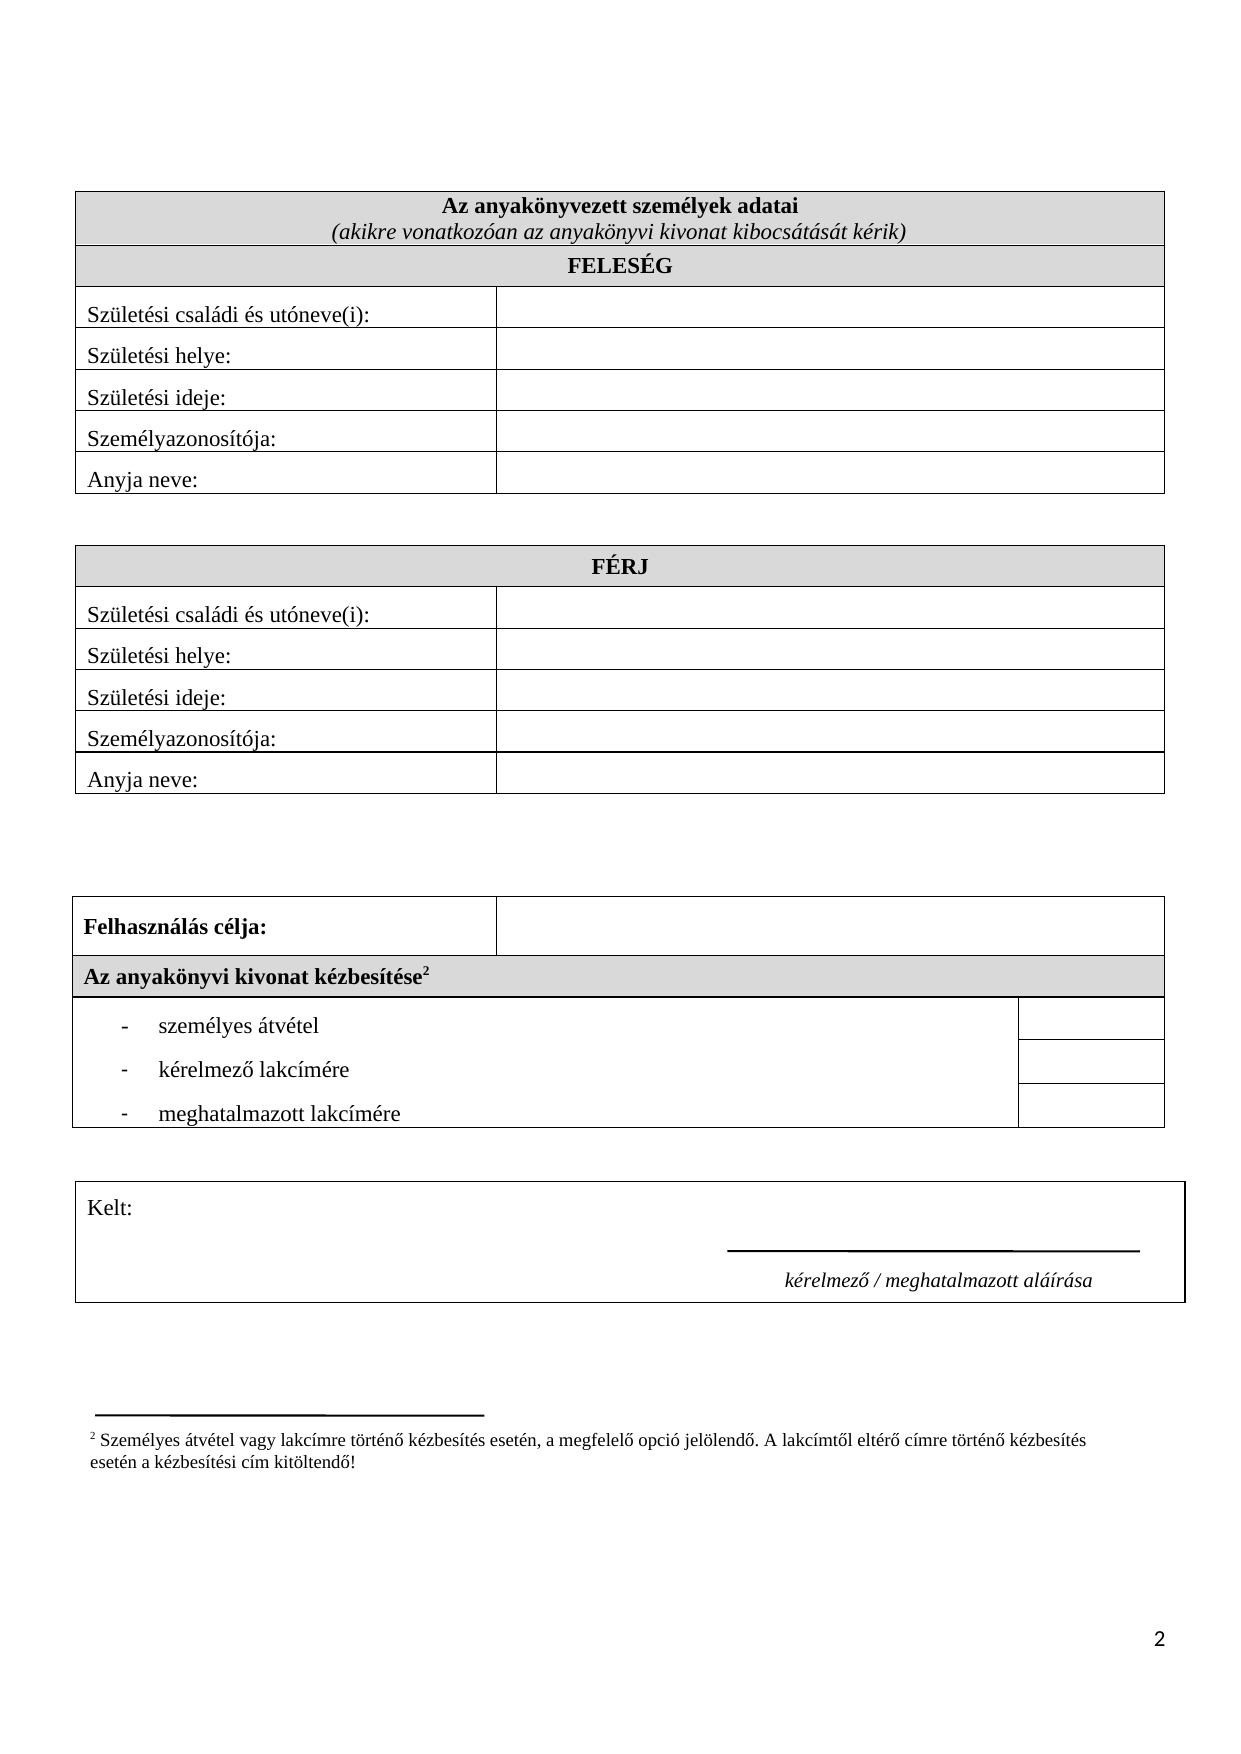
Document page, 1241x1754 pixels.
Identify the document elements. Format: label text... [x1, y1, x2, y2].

table_cell személyes átvétel [73, 998, 1018, 1039]
table_cell FELESÉG [76, 246, 1164, 286]
table_cell [497, 328, 1164, 368]
table_cell Születési családi és utóneve(i): [76, 587, 496, 627]
table_cell Anyja neve: [76, 753, 496, 793]
table_cell [1019, 1040, 1164, 1083]
table_header [497, 897, 1164, 955]
table_cell [497, 670, 1164, 710]
table_cell [1019, 998, 1164, 1039]
table_cell [497, 370, 1164, 410]
table_cell [497, 629, 1164, 669]
table_cell Születési helye: [76, 629, 496, 669]
table_cell meghatalmazott lakcímére [73, 1083, 1018, 1127]
table_cell Anyja neve: [76, 452, 496, 493]
table_cell [497, 711, 1164, 751]
table_cell Személyazonosítója: [76, 411, 496, 451]
table_header Kelt: [76, 1182, 1184, 1302]
table_cell Születési ideje: [76, 670, 496, 710]
table_header FÉRJ [76, 546, 1164, 586]
table_cell [497, 587, 1164, 627]
table_cell Születési ideje: [76, 370, 496, 410]
table_cell Születési családi és utóneve(i): [76, 287, 496, 327]
table_cell Az anyakönyvi kivonat kézbesítése2 [73, 956, 1164, 996]
table_cell [497, 287, 1164, 327]
table_cell [497, 452, 1164, 493]
table_cell [1019, 1084, 1164, 1127]
table_header Felhasználás célja: [73, 897, 496, 955]
table_cell Születési helye: [76, 328, 496, 368]
table_cell [497, 753, 1164, 793]
table_cell [497, 411, 1164, 451]
table_cell kérelmező lakcímére [73, 1039, 1018, 1083]
table_header Az anyakönyvezett személyek adatai (akikre vonatkozóan az anyakönyvi kivonat kibocsátását kérik) [76, 192, 1164, 244]
table_cell Személyazonosítója: [76, 711, 496, 751]
